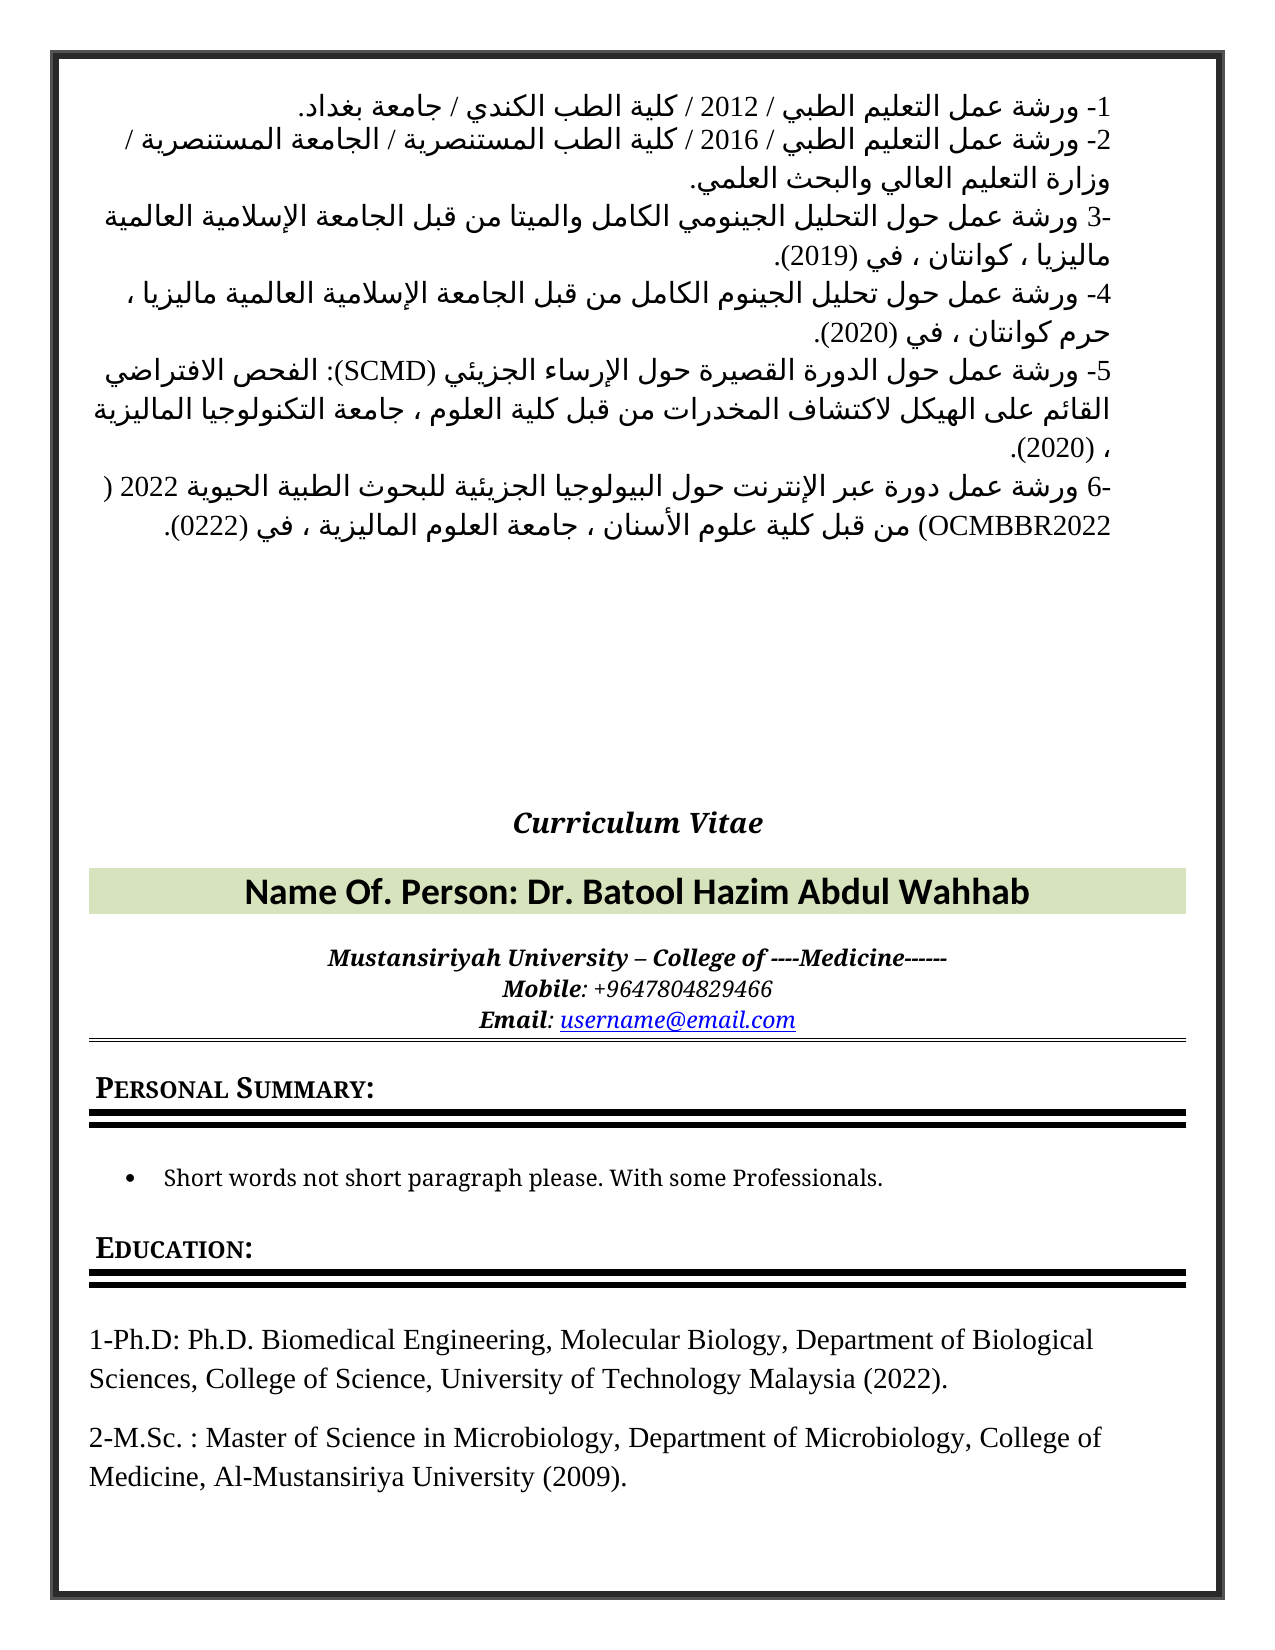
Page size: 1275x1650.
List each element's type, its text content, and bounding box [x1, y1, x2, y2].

text Name Of. Person: Dr. Batool Hazim Abdul Wahhab [89, 868, 1186, 914]
text Email: username@email.com [89, 1004, 1186, 1038]
text 2-M.Sc. : Master of Science in Microbiology, Department of Microbiology, College of Medicine, Al-Mustansiriya University (2009). [89, 1420, 1186, 1492]
list -3 ورشة عمل حول التحليل الجينومي الكامل والميتا من قبل الجامعة الإسلامية العالمية ماليزيا ، كوانتان ، في (2019). [89, 199, 1111, 271]
text Personal Summary: [89, 1068, 1186, 1109]
text Mobile: +9647804829466 [89, 973, 1186, 1004]
text Mustansiriyah University – College of ----Medicine------ [89, 942, 1186, 973]
list 2- ورشة عمل التعليم الطبي / 2016 / كلية الطب المستنصرية / الجامعة المستنصرية / وزارة التعليم العالي والبحث العلمي. [89, 122, 1111, 194]
list 5- ورشة عمل حول الدورة القصيرة حول الإرساء الجزيئي (SCMD): الفحص الافتراضي القائم على الهيكل لاكتشاف المخدرات من قبل كلية العلوم ، جامعة التكنولوجيا الماليزية ، (2020). [89, 353, 1111, 464]
list Short words not short paragraph please. With some Professionals. [126, 1162, 1186, 1194]
text Curriculum Vitae [89, 803, 1186, 842]
list 1- ورشة عمل التعليم الطبي / 2012 / كلية الطب الكندي / جامعة بغداد. [89, 89, 1111, 122]
text 1-Ph.D: Ph.D. Biomedical Engineering, Molecular Biology, Department of Biological Sciences, College of Science, University of Technology Malaysia (2022). [89, 1322, 1186, 1394]
list -6 ورشة عمل دورة عبر الإنترنت حول البيولوجيا الجزيئية للبحوث الطبية الحيوية 2022 (OCMBBR2022) من قبل كلية علوم الأسنان ، جامعة العلوم الماليزية ، في (0222). [89, 469, 1111, 541]
list 4- ورشة عمل حول تحليل الجينوم الكامل من قبل الجامعة الإسلامية العالمية ماليزيا ، حرم كوانتان ، في (2020). [89, 276, 1111, 348]
text Education: [89, 1228, 1186, 1269]
